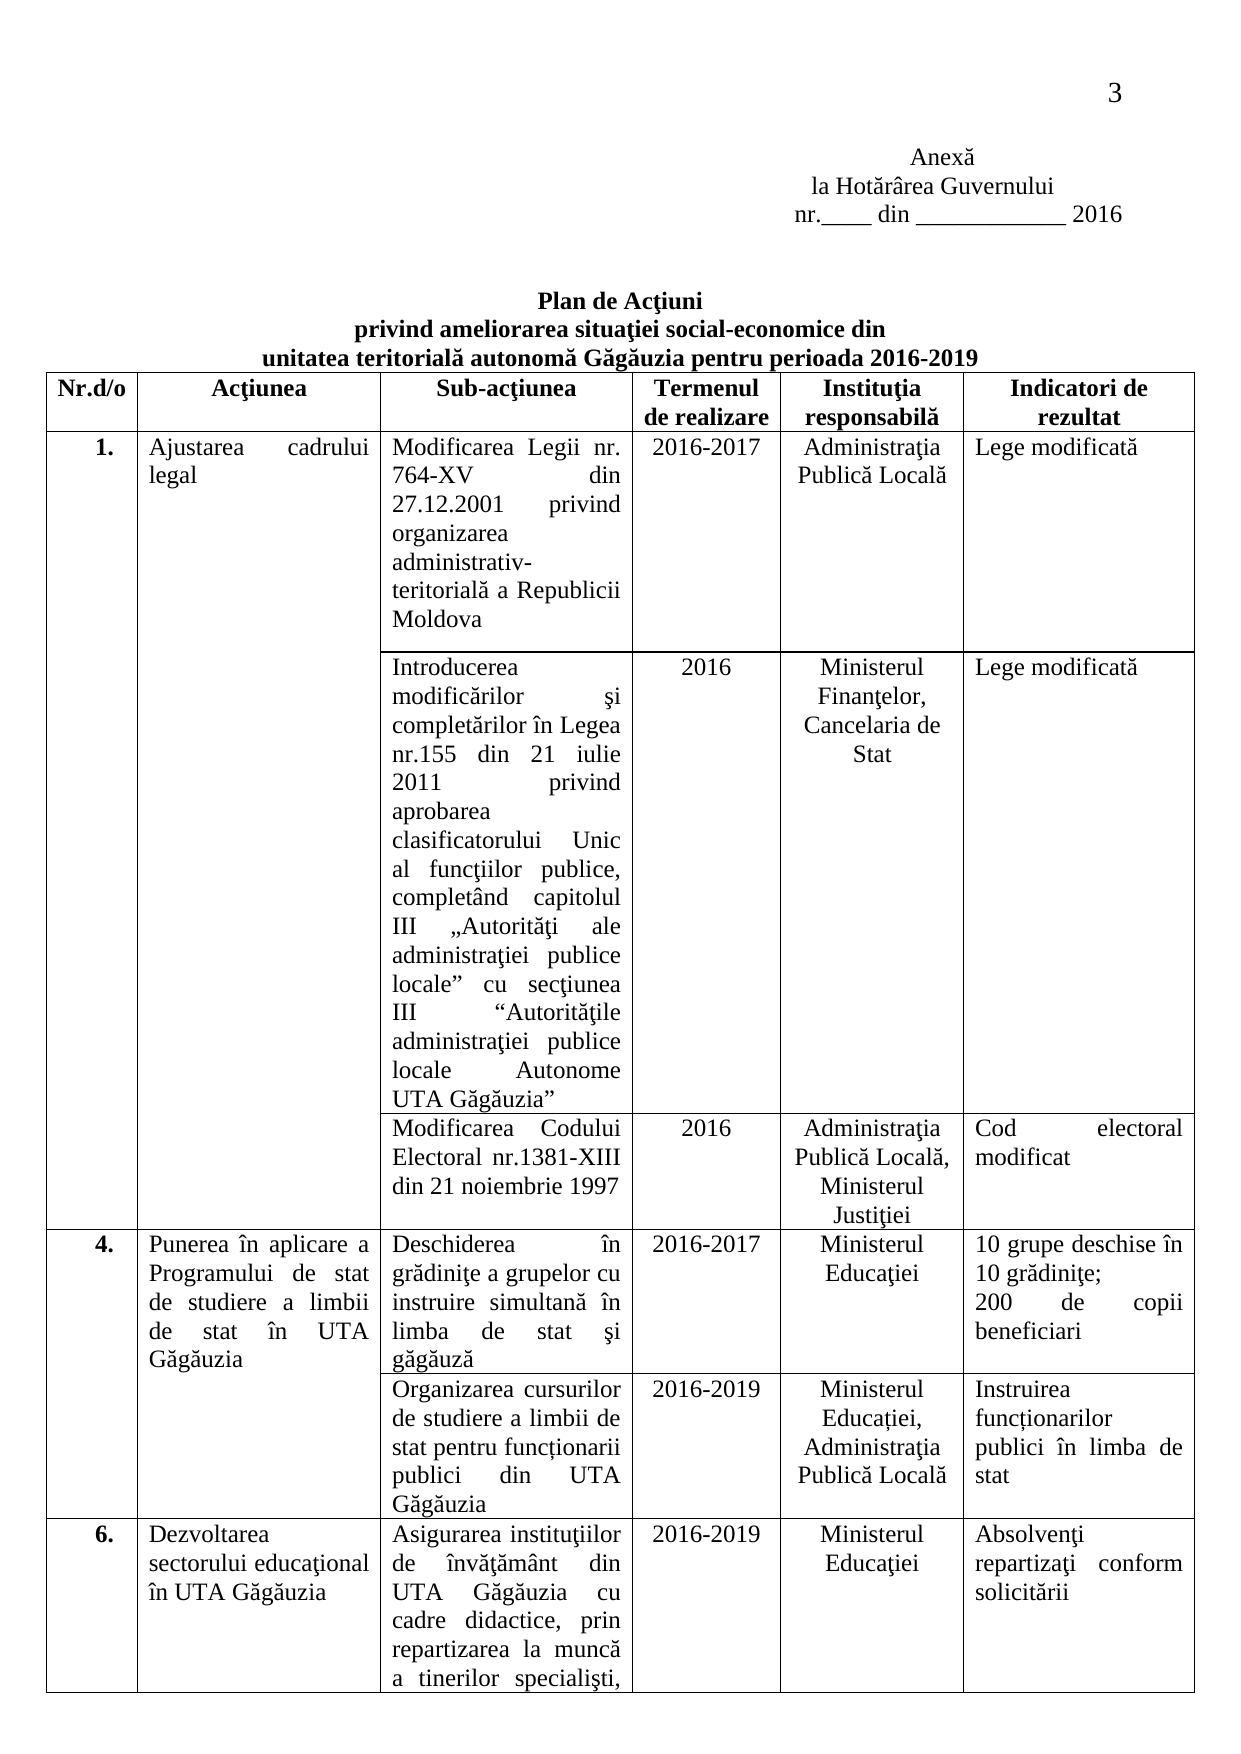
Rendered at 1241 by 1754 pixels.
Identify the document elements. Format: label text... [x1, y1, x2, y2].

text nr.____ din ____________ 2016 [118, 199, 1122, 228]
table_cell 2016-2019 [633, 1519, 780, 1692]
table_header Indicatori de rezultat [964, 373, 1194, 431]
table_cell Instruirea funcționarilor publici în limba de stat [964, 1374, 1194, 1518]
table_cell Lege modificată [964, 432, 1194, 651]
table_cell Ajustarea cadrului legal [138, 432, 380, 1228]
table_cell Introducerea modificărilor şi completărilor în Legea nr.155 din 21 iulie 2011 privind aprobarea clasificatorului Unic al funcţiilor publice, completând capitolul III „Autorităţi ale administraţiei publice locale” cu secţiunea III “Autorităţile administraţiei publice locale Autonome UTA Găgăuzia” [381, 653, 632, 1112]
table_cell Administraţia Publică Locală, Ministerul Justiţiei [781, 1114, 963, 1228]
text Anexă [118, 142, 974, 171]
table_header Termenul de realizare [633, 373, 780, 431]
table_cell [964, 1519, 1194, 1692]
table_cell 10 grupe deschise în 10 grădiniţe; 200 de copii beneficiari [964, 1230, 1194, 1373]
table_cell Lege modificată [964, 653, 1194, 1112]
table_cell Deschiderea în grădiniţe a grupelor cu instruire simultană în limba de stat şi găgăuză [381, 1230, 632, 1373]
text Plan de Acţiuni [118, 286, 1122, 314]
table_cell 2016-2019 [633, 1374, 780, 1518]
table_cell Modificarea Codului Electoral nr.1381-XIII din 21 noiembrie 1997 [381, 1114, 632, 1228]
table_cell [47, 1230, 137, 1518]
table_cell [381, 1519, 632, 1692]
table_cell Ministerul Educației, Administraţia Publică Locală [781, 1374, 963, 1518]
table_header Instituţia responsabilă [781, 373, 963, 431]
table_cell Modificarea Legii nr. 764-XV din 27.12.2001 privind organizarea administrativ-teritorială a Republicii Moldova [381, 432, 632, 651]
table_cell Ministerul Educaţiei [781, 1230, 963, 1373]
table_cell 2016 [633, 1114, 780, 1228]
table_header Acţiunea [138, 373, 380, 431]
table_cell [47, 1519, 137, 1692]
table_cell Organizarea cursurilor de studiere a limbii de stat pentru funcționarii publici din UTA Găgăuzia [381, 1374, 632, 1518]
text la Hotărârea Guvernului [118, 171, 1122, 199]
table_header Sub-acţiunea [381, 373, 632, 431]
table_header Nr.d/o [47, 373, 137, 431]
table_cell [138, 1519, 380, 1692]
table_cell Ministerul Finanţelor, Cancelaria de Stat [781, 653, 963, 1112]
table_cell 2016-2017 [633, 1230, 780, 1373]
table_cell Administraţia Publică Locală [781, 432, 963, 651]
text unitatea teritorială autonomă Găgăuzia pentru perioada 2016-2019 [118, 343, 1122, 372]
table_cell [47, 432, 137, 1228]
text privind ameliorarea situaţiei social-economice din [118, 314, 1122, 343]
table_cell Cod electoral modificat [964, 1114, 1194, 1228]
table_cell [781, 1519, 963, 1692]
table_cell 2016-2017 [633, 432, 780, 651]
table_cell Punerea în aplicare a Programului de stat de studiere a limbii de stat în UTA Găgăuzia [138, 1230, 380, 1518]
table_cell 2016 [633, 653, 780, 1112]
